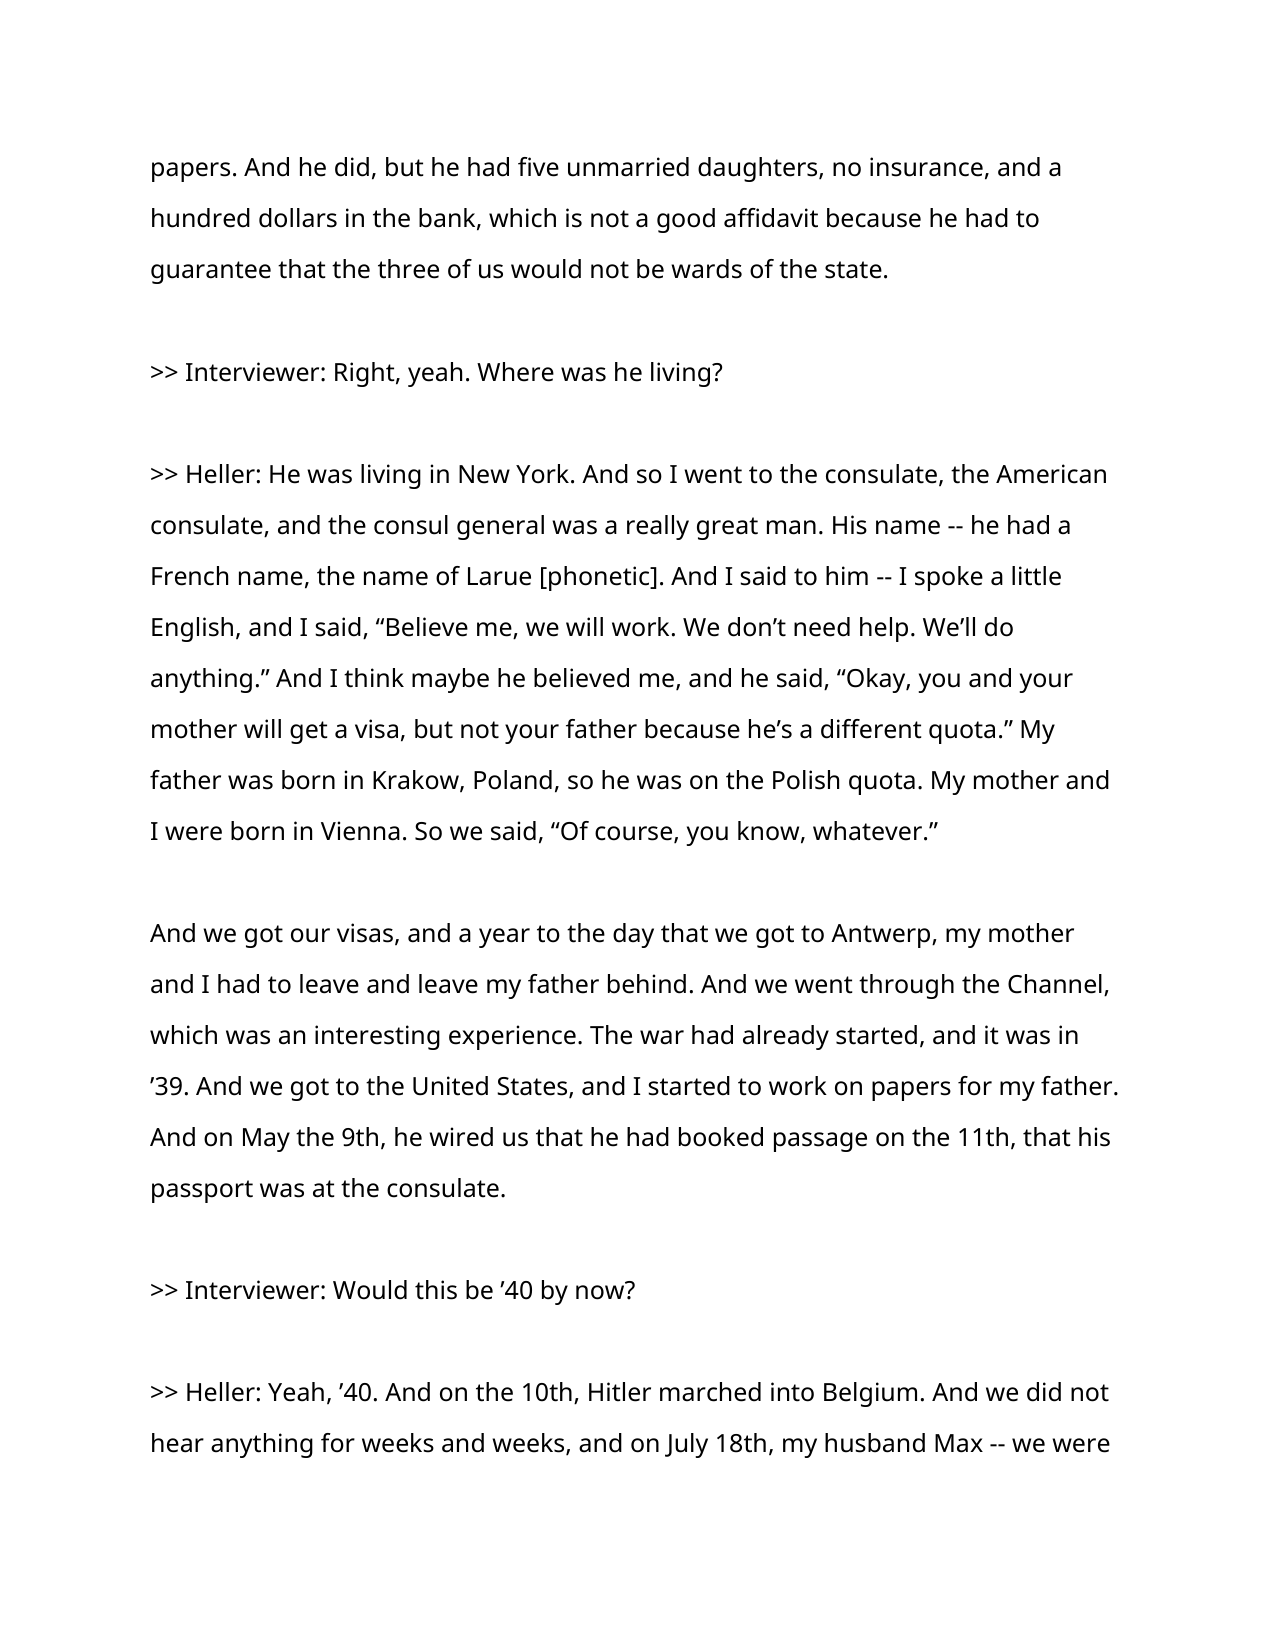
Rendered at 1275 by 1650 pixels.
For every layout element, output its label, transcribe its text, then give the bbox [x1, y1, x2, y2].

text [150, 150, 1125, 286]
text >> Interviewer: Would this be ’40 by now? [150, 1273, 1125, 1307]
text >> Heller: He was living in New York. And so I went to the consulate, the American consulate, and the consul general was a really great man. His name -- he had a French name, the name of Larue [phonetic]. And I said to him -- I spoke a little English, and I said, “Believe me, we will work. We don’t need help. We’ll do anything.” And I think maybe he believed me, and he said, “Okay, you and your mother will get a visa, but not your father because he’s a different quota.” My father was born in Krakow, Poland, so he was on the Polish quota. My mother and I were born in Vienna. So we said, “Of course, you know, whatever.” [150, 456, 1125, 848]
text And we got our visas, and a year to the day that we got to Antwerp, my mother and I had to leave and leave my father behind. And we went through the Channel, which was an interesting experience. The war had already started, and it was in ’39. And we got to the United States, and I started to work on papers for my father. And on May the 9th, he wired us that he had booked passage on the 11th, that his passport was at the consulate. [150, 916, 1125, 1205]
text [150, 1375, 1125, 1460]
text >> Interviewer: Right, yeah. Where was he living? [150, 354, 1125, 388]
